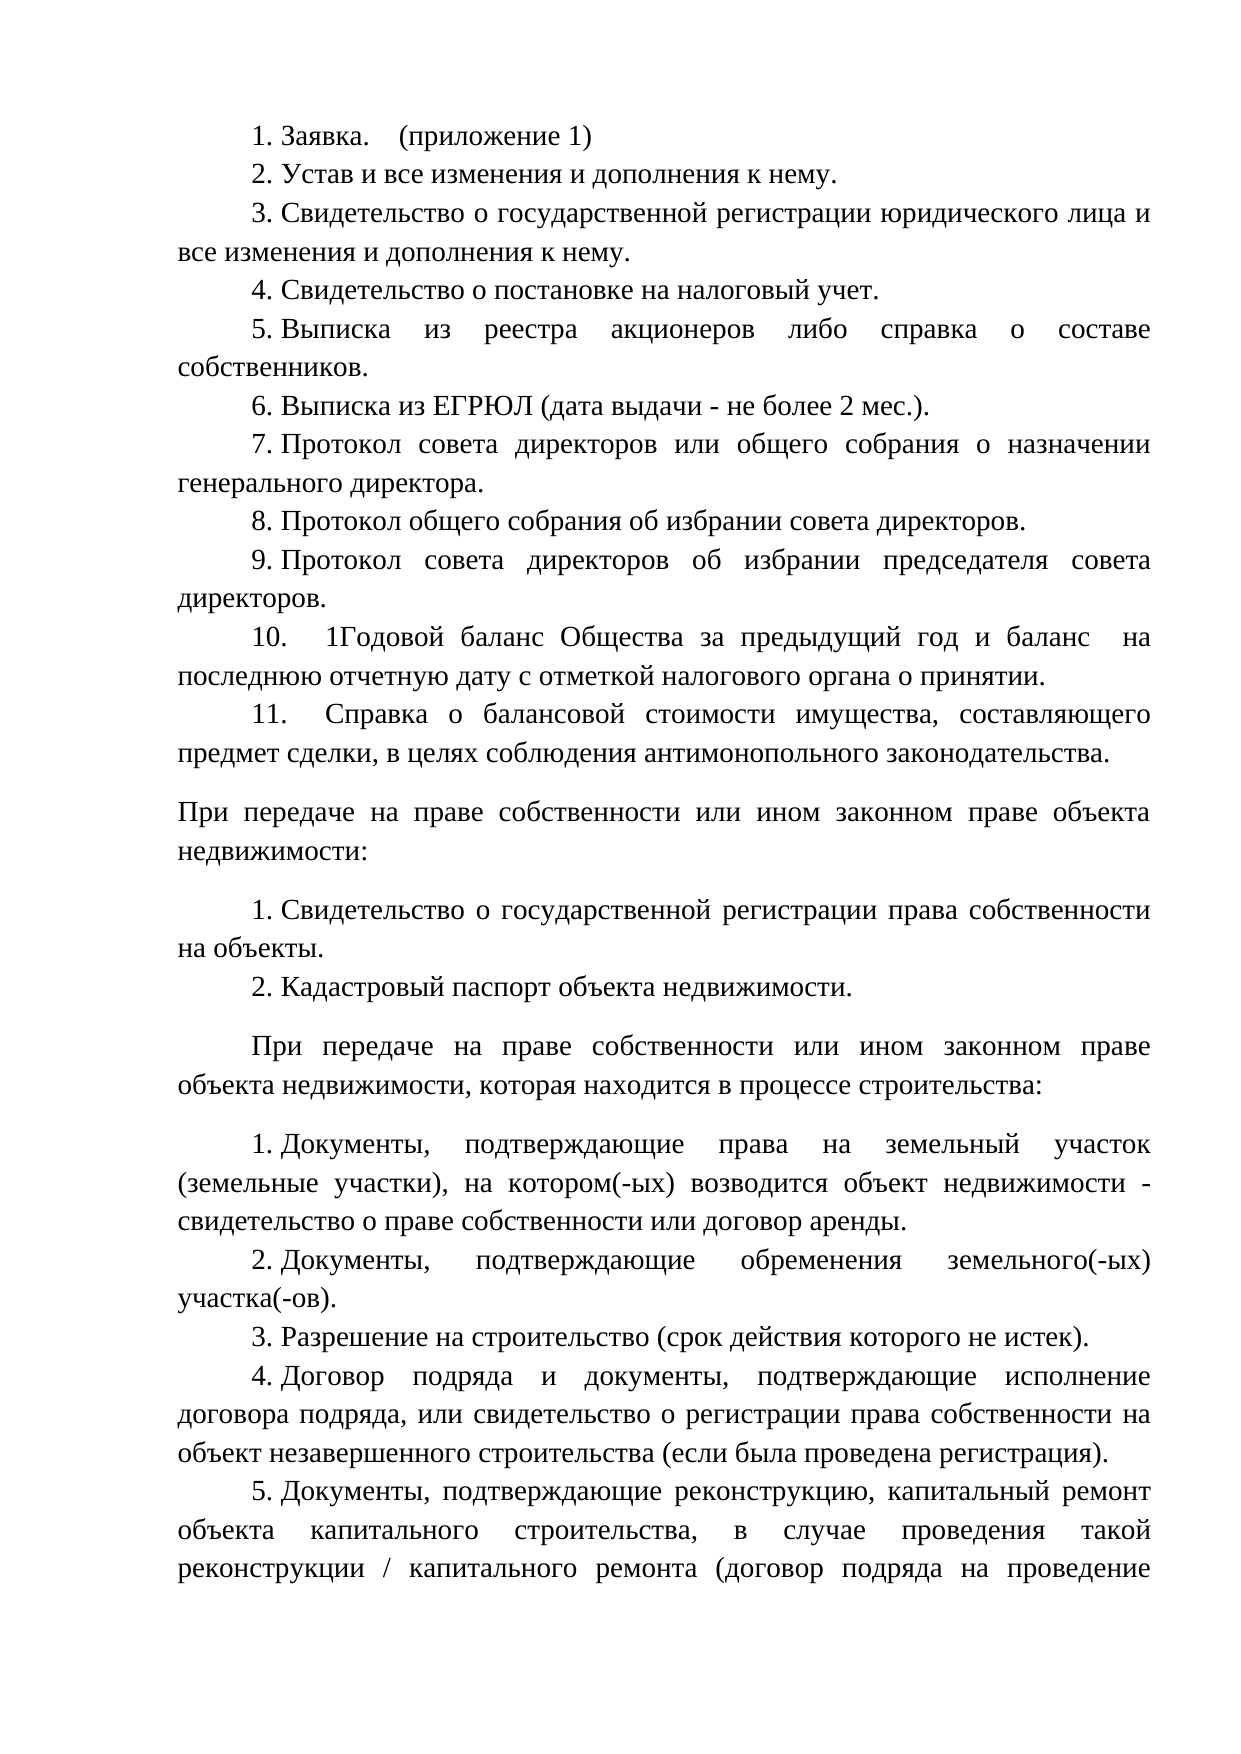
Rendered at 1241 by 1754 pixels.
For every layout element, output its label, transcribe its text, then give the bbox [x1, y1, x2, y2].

list Документы, подтверждающие обременения земельного(-ых) участка(-ов). [177, 1242, 1152, 1314]
list Свидетельство о государственной регистрации юридического лица и все изменения и дополнения к нему. [177, 195, 1152, 267]
text При передаче на праве собственности или ином законном праве объекта недвижимости: [177, 794, 1152, 866]
list Разрешение на строительство (срок действия которого не истек). [177, 1319, 1152, 1353]
list Протокол совета директоров или общего собрания о назначении генерального директора. [177, 426, 1152, 498]
list Свидетельство о государственной регистрации права собственности на объекты. [177, 892, 1152, 964]
list Устав и все изменения и дополнения к нему. [177, 157, 1152, 190]
list Договор подряда и документы, подтверждающие исполнение договора подряда, или свидетельство о регистрации права собственности на объект незавершенного строительства (если была проведена регистрация). [177, 1358, 1152, 1468]
list Свидетельство о постановке на налоговый учет. [177, 272, 1152, 306]
text При передаче на праве собственности или ином законном праве объекта недвижимости, которая находится в процессе строительства: [177, 1028, 1152, 1101]
list Выписка из ЕГРЮЛ (дата выдачи - не более 2 мес.). [177, 388, 1152, 421]
list Кадастровый паспорт объекта недвижимости. [177, 969, 1152, 1003]
list Документы, подтверждающие права на земельный участок (земельные участки), на котором(-ых) возводится объект недвижимости - свидетельство о праве собственности или договор аренды. [177, 1126, 1152, 1237]
list Протокол совета директоров об избрании председателя совета директоров. [177, 542, 1152, 614]
list Справка о балансовой стоимости имущества, составляющего предмет сделки, в целях соблюдения антимонопольного законодательства. [177, 696, 1152, 768]
list Выписка из реестра акционеров либо справка о составе собственников. [177, 311, 1152, 383]
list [177, 1473, 1152, 1584]
list 1Годовой баланс Общества за предыдущий год и баланс на последнюю отчетную дату с отметкой налогового органа о принятии. [177, 619, 1152, 691]
list Протокол общего собрания об избрании совета директоров. [177, 503, 1152, 537]
list Заявка. (приложение 1) [177, 118, 1152, 152]
